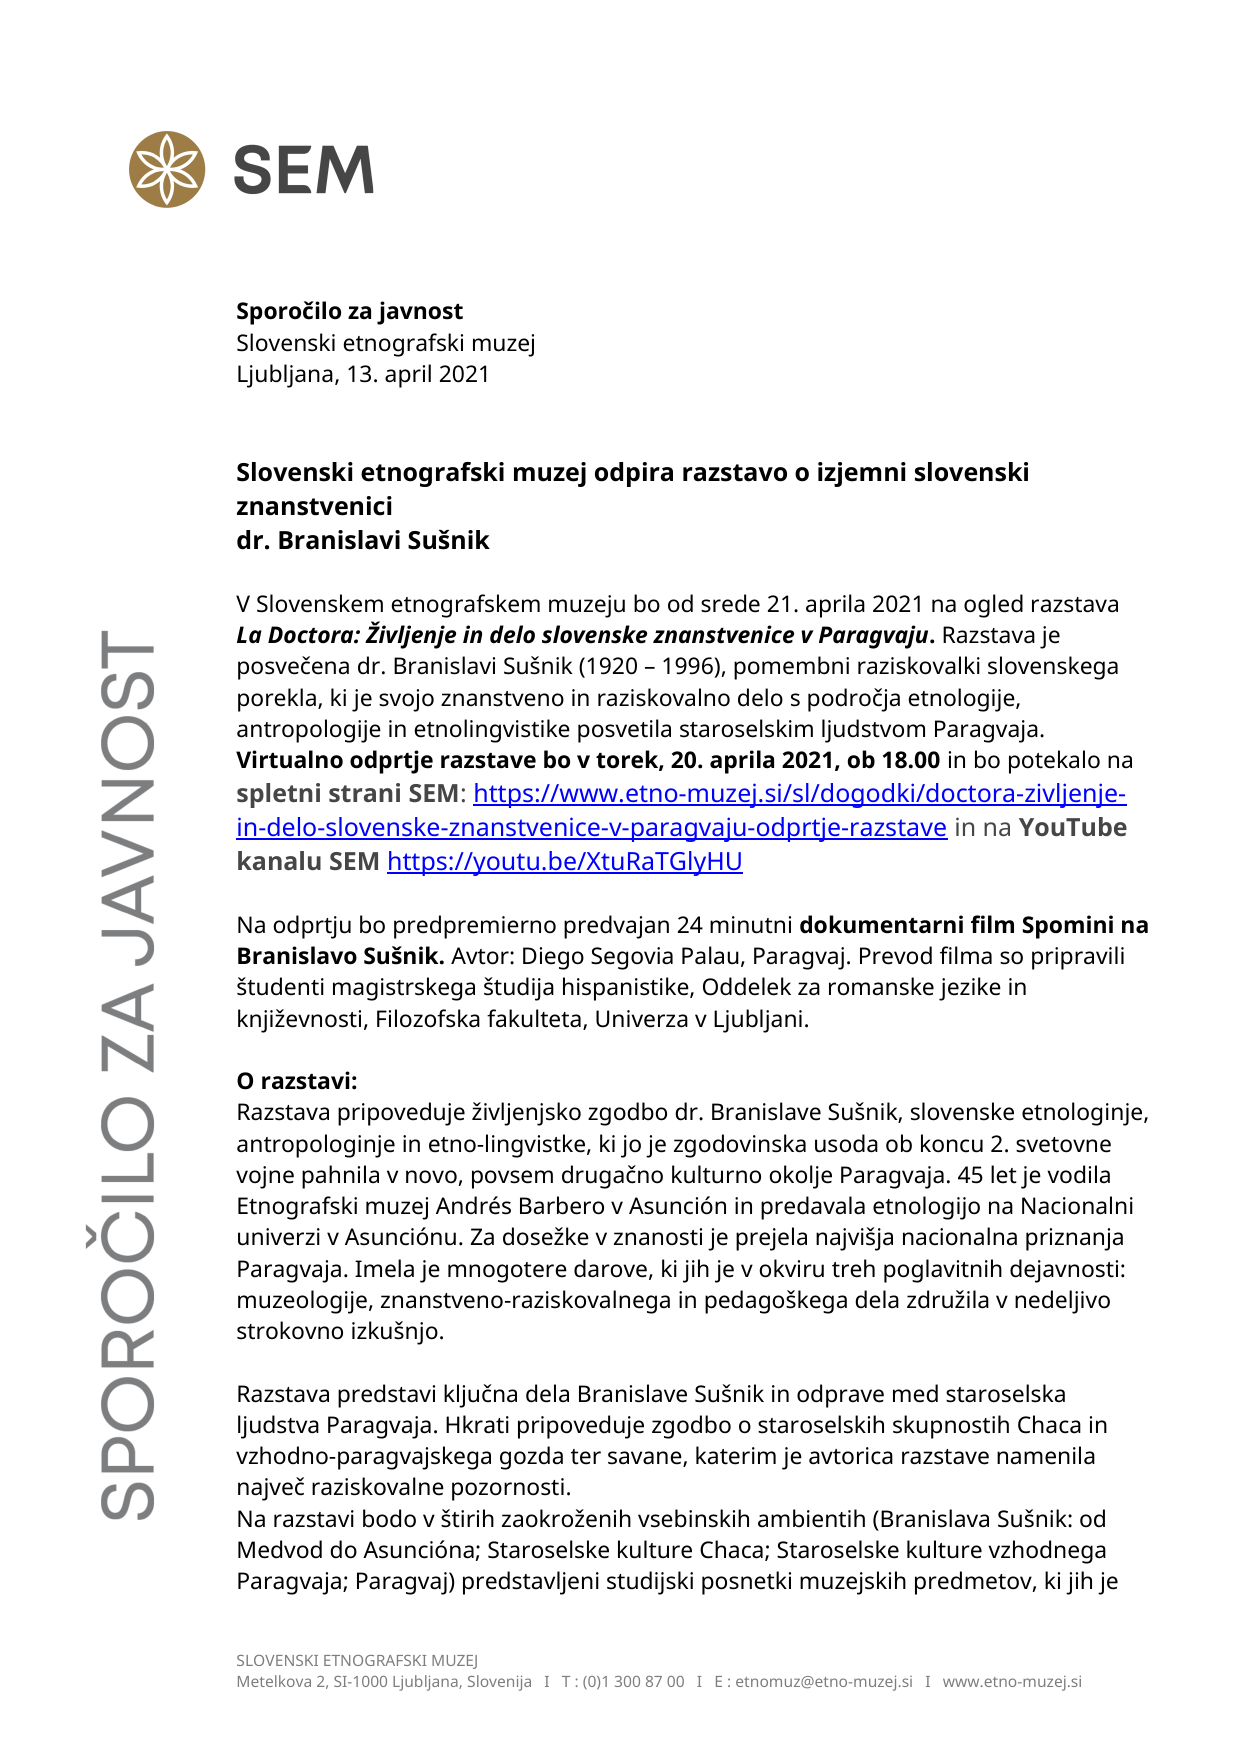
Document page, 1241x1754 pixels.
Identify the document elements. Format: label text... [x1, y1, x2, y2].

text V Slovenskem etnografskem muzeju bo od srede 21. aprila 2021 na ogled razstava La Doctora: Življenje in delo slovenske znanstvenice v Paragvaju. Razstava je posvečena dr. Branislavi Sušnik (1920 – 1996), pomembni raziskovalki slovenskega porekla, ki je svojo znanstveno in raziskovalno delo s področja etnologije, antropologije in etnolingvistike posvetila staroselskim ljudstvom Paragvaja. [236, 588, 1152, 744]
picture [69, 572, 180, 1556]
picture [1, 131, 1233, 225]
text Slovenski etnografski muzej [236, 327, 1152, 358]
text Sporočilo za javnost [236, 295, 1152, 327]
text Slovenski etnografski muzej odpira razstavo o izjemni slovenski znanstvenici [236, 454, 1152, 522]
text O razstavi: [236, 1065, 1152, 1096]
text Razstava pripoveduje življenjsko zgodbo dr. Branislave Sušnik, slovenske etnologinje, antropologinje in etno-lingvistke, ki jo je zgodovinska usoda ob koncu 2. svetovne vojne pahnila v novo, povsem drugačno kulturno okolje Paragvaja. 45 let je vodila Etnografski muzej Andrés Barbero v Asunción in predavala etnologijo na Nacionalni univerzi v Asunciónu. Za dosežke v znanosti je prejela najvišja nacionalna priznanja Paragvaja. Imela je mnogotere darove, ki jih je v okviru treh poglavitnih dejavnosti: muzeologije, znanstveno-raziskovalnega in pedagoškega dela združila v nedeljivo strokovno izkušnjo. [236, 1096, 1152, 1346]
text Virtualno odprtje razstave bo v torek, 20. aprila 2021, ob 18.00 in bo potekalo na spletni strani SEM: https://www.etno-muzej.si/sl/dogodki/doctora-zivljenje-in-delo-slovenske-znanstvenice-v-paragvaju-odprtje-razstave in na YouTube kanalu SEM https://youtu.be/XtuRaTGlyHU [236, 744, 1152, 877]
text Na odprtju bo predpremierno predvajan 24 minutni dokumentarni film Spomini na Branislavo Sušnik. Avtor: Diego Segovia Palau, Paragvaj. Prevod filma so pripravili študenti magistrskega študija hispanistike, Oddelek za romanske jezike in književnosti, Filozofska fakulteta, Univerza v Ljubljani. [236, 909, 1152, 1034]
text dr. Branislavi Sušnik [236, 522, 1152, 557]
text Razstava predstavi ključna dela Branislave Sušnik in odprave med staroselska ljudstva Paragvaja. Hkrati pripoveduje zgodbo o staroselskih skupnostih Chaca in vzhodno-paragvajskega gozda ter savane, katerim je avtorica razstave namenila največ raziskovalne pozornosti. [236, 1377, 1152, 1502]
text Ljubljana, 13. april 2021 [236, 358, 1152, 389]
